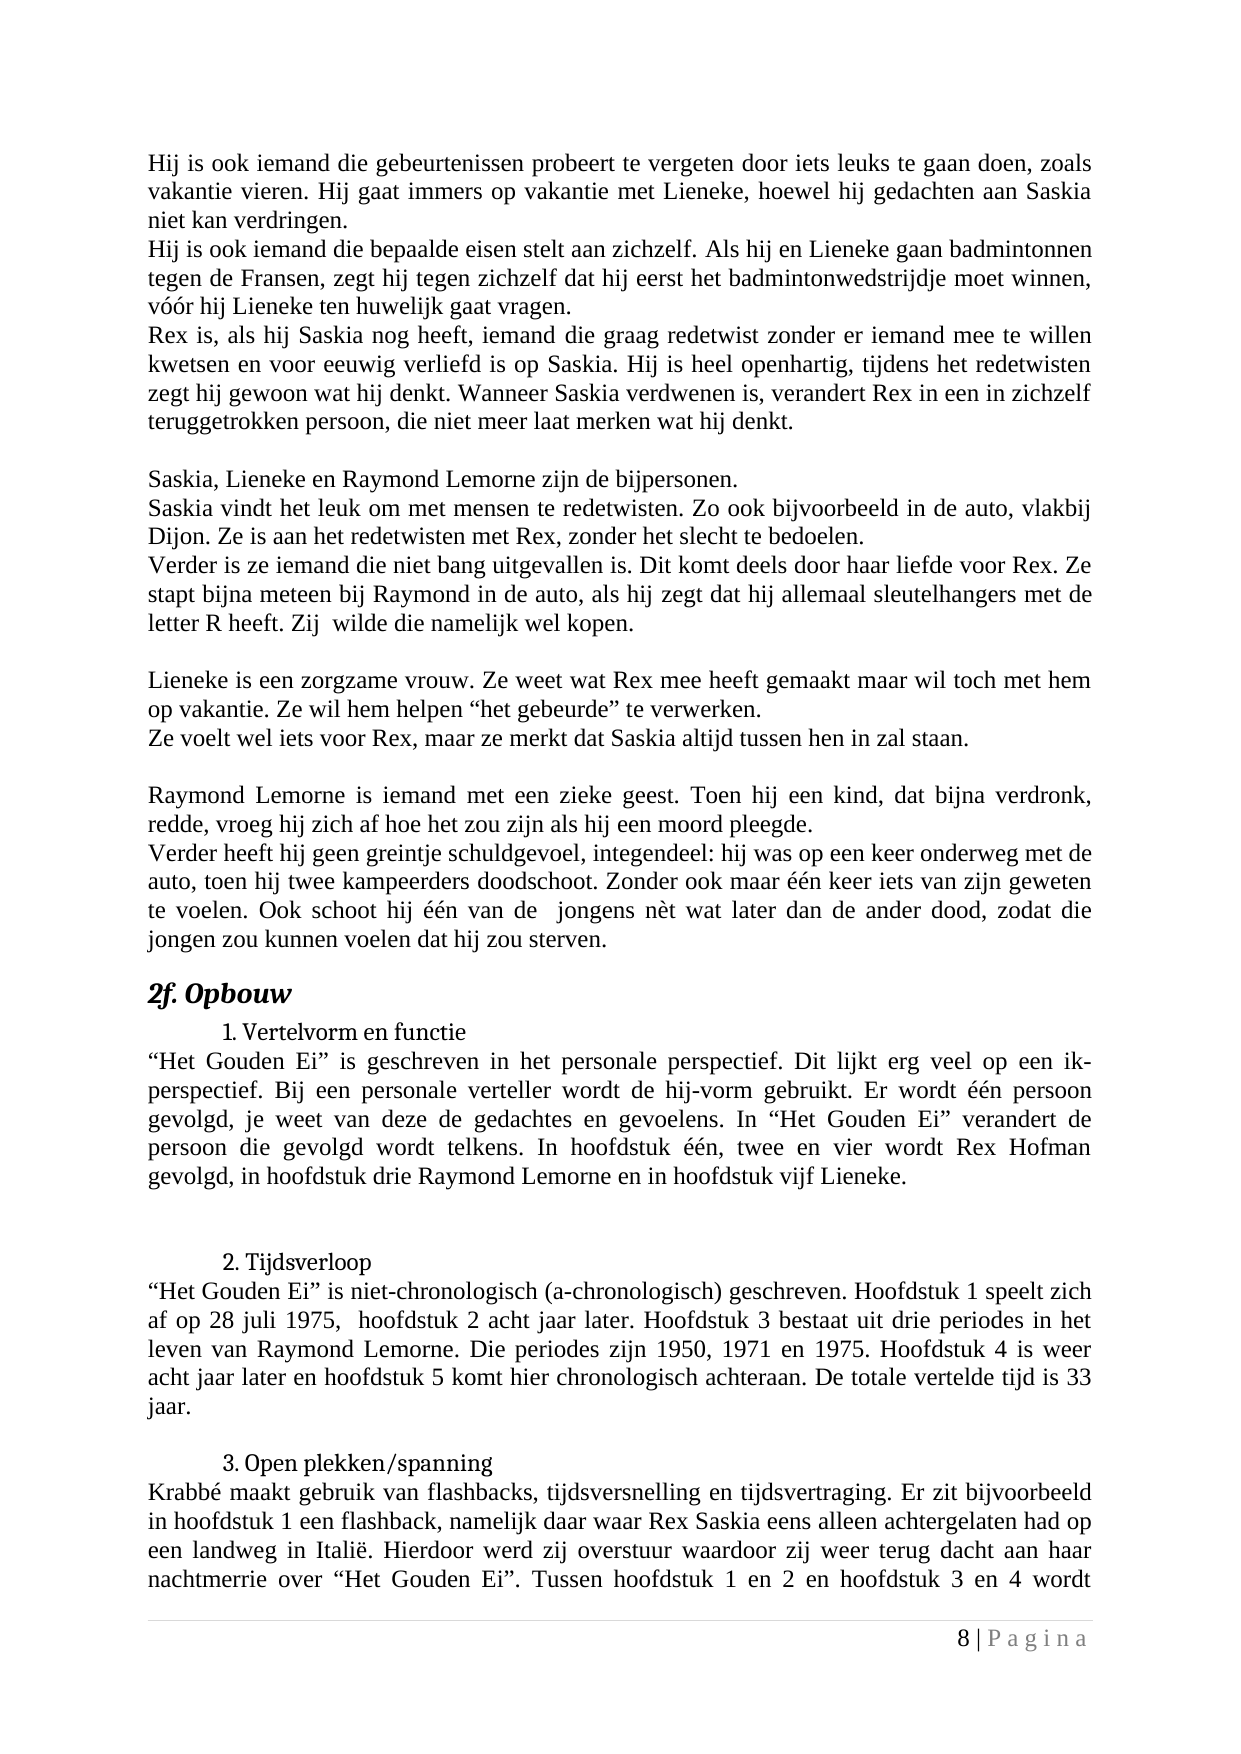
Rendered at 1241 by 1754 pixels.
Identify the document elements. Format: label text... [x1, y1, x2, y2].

text Verder heeft hij geen greintje schuldgevoel, integendeel: hij was op een keer onderweg met de auto, toen hij twee kampeerders doodschoot. Zonder ook maar één keer iets van zijn geweten te voelen. Ook schoot hij één van de jongens nèt wat later dan de ander dood, zodat die jongen zou kunnen voelen dat hij zou sterven. [148, 838, 1093, 953]
text Raymond Lemorne is iemand met een zieke geest. Toen hij een kind, dat bijna verdronk, redde, vroeg hij zich af hoe het zou zijn als hij een moord pleegde. [148, 780, 1093, 838]
text Ze voelt wel iets voor Rex, maar ze merkt dat Saskia altijd tussen hen in zal staan. [148, 723, 1093, 751]
list 3. Open plekken/spanning [223, 1449, 1093, 1477]
list 1. Vertelvorm en functie [223, 1017, 1093, 1046]
text Rex is, als hij Saskia nog heeft, iemand die graag redetwist zonder er iemand mee te willen kwetsen en voor eeuwig verliefd is op Saskia. Hij is heel openhartig, tijdens het redetwisten zegt hij gewoon wat hij denkt. Wanneer Saskia verdwenen is, verandert Rex in een in zichzelf teruggetrokken persoon, die niet meer laat merken wat hij denkt. [148, 320, 1093, 435]
text Hij is ook iemand die gebeurtenissen probeert te vergeten door iets leuks te gaan doen, zoals vakantie vieren. Hij gaat immers op vakantie met Lieneke, hoewel hij gedachten aan Saskia niet kan verdringen. [148, 148, 1093, 234]
text “Het Gouden Ei” is geschreven in het personale perspectief. Dit lijkt erg veel op een ik-perspectief. Bij een personale verteller wordt de hij-vorm gebruikt. Er wordt één persoon gevolgd, je weet van deze de gedachtes en gevoelens. In “Het Gouden Ei” verandert de persoon die gevolgd wordt telkens. In hoofdstuk één, twee en vier wordt Rex Hofman gevolgd, in hoofdstuk drie Raymond Lemorne en in hoofdstuk vijf Lieneke. [148, 1046, 1093, 1190]
list 2. Tijdsverloop [223, 1247, 1093, 1276]
text “Het Gouden Ei” is niet-chronologisch (a-chronologisch) geschreven. Hoofdstuk 1 speelt zich af op 28 juli 1975, hoofdstuk 2 acht jaar later. Hoofdstuk 3 bestaat uit drie periodes in het leven van Raymond Lemorne. Die periodes zijn 1950, 1971 en 1975. Hoofdstuk 4 is weer acht jaar later en hoofdstuk 5 komt hier chronologisch achteraan. De totale vertelde tijd is 33 jaar. [148, 1276, 1093, 1420]
text Verder is ze iemand die niet bang uitgevallen is. Dit komt deels door haar liefde voor Rex. Ze stapt bijna meteen bij Raymond in de auto, als hij zegt dat hij allemaal sleutelhangers met de letter R heeft. Zij wilde die namelijk wel kopen. [148, 550, 1093, 636]
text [148, 1477, 1093, 1592]
text Hij is ook iemand die bepaalde eisen stelt aan zichzelf. Als hij en Lieneke gaan badmintonnen tegen de Fransen, zegt hij tegen zichzelf dat hij eerst het badmintonwedstrijdje moet winnen, vóór hij Lieneke ten huwelijk gaat vragen. [148, 234, 1093, 320]
text Saskia, Lieneke en Raymond Lemorne zijn de bijpersonen. [148, 464, 1093, 493]
subtitle 2f. Opbouw [148, 978, 1093, 1011]
text Lieneke is een zorgzame vrouw. Ze weet wat Rex mee heeft gemaakt maar wil toch met hem op vakantie. Ze wil hem helpen “het gebeurde” te verwerken. [148, 665, 1093, 723]
text Saskia vindt het leuk om met mensen te redetwisten. Zo ook bijvoorbeeld in de auto, vlakbij Dijon. Ze is aan het redetwisten met Rex, zonder het slecht te bedoelen. [148, 493, 1093, 550]
